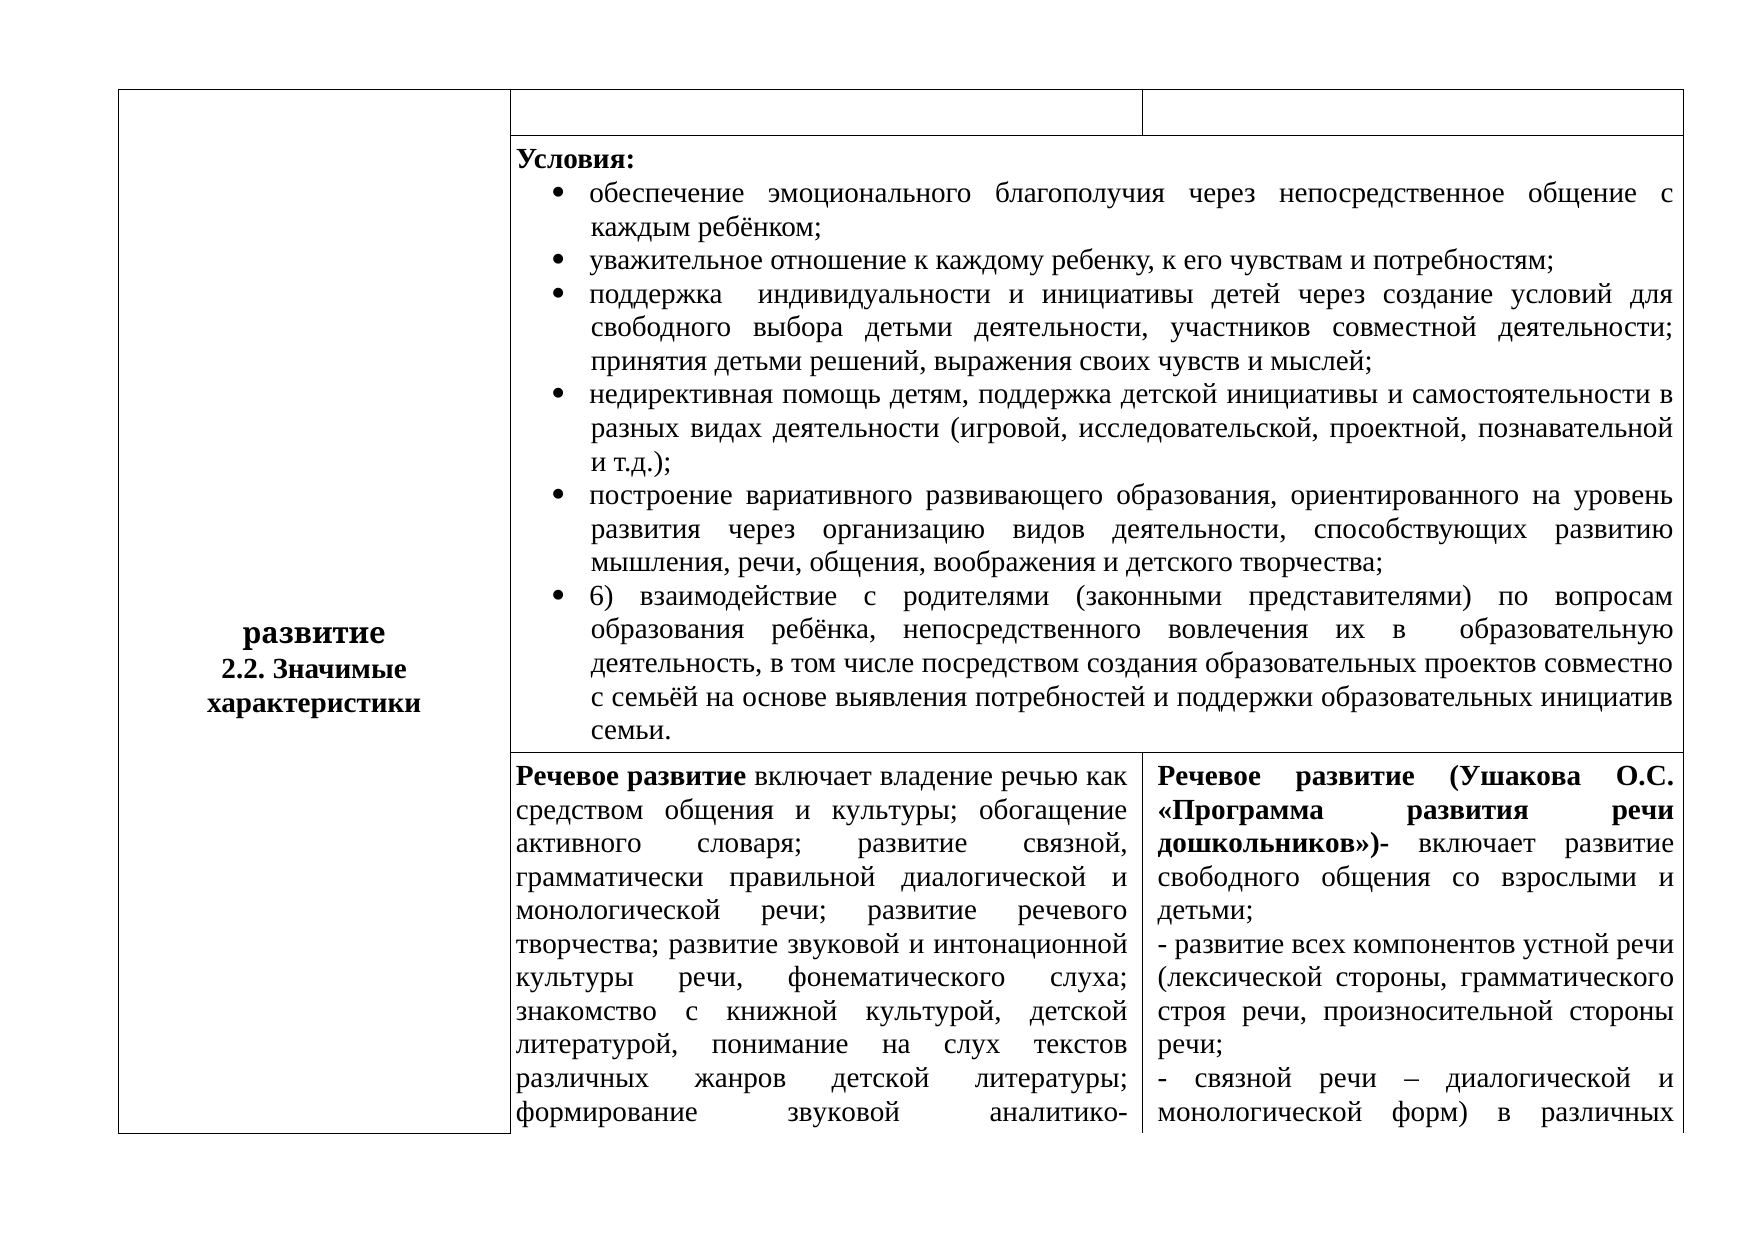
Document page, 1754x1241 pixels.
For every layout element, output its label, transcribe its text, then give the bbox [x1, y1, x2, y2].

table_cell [511, 753, 1142, 1133]
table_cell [511, 90, 1142, 135]
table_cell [1143, 753, 1683, 1133]
table_cell [1143, 90, 1683, 135]
table_cell Условия: обеспечение эмоционального благополучия через непосредственное общение с каждым ребёнком; уважительное отношение к каждому ребенку, к его чувствам и потребностям; поддержка индивидуальности и инициативы детей через создание условий для свободного выбора детьми деятельности, участников совместной деятельности; принятия детьми решений, выражения своих чувств и мыслей; недирективная помощь детям, поддержка детской инициативы и самостоятельности в разных видах деятельности (игровой, исследовательской, проектной, познавательной и т.д.); построение вариативного развивающего образования, ориентированного на уровень развития через организацию видов деятельности, способствующих развитию мышления, речи, общения, воображения и детского творчества; 6) взаимодействие с родителями (законными представителями) по вопросам образования ребёнка, непосредственного вовлечения их в образовательную деятельность, в том числе посредством создания образовательных проектов совместно с семьёй на основе выявления потребностей и поддержки образовательных инициатив семьи. [511, 136, 1683, 752]
